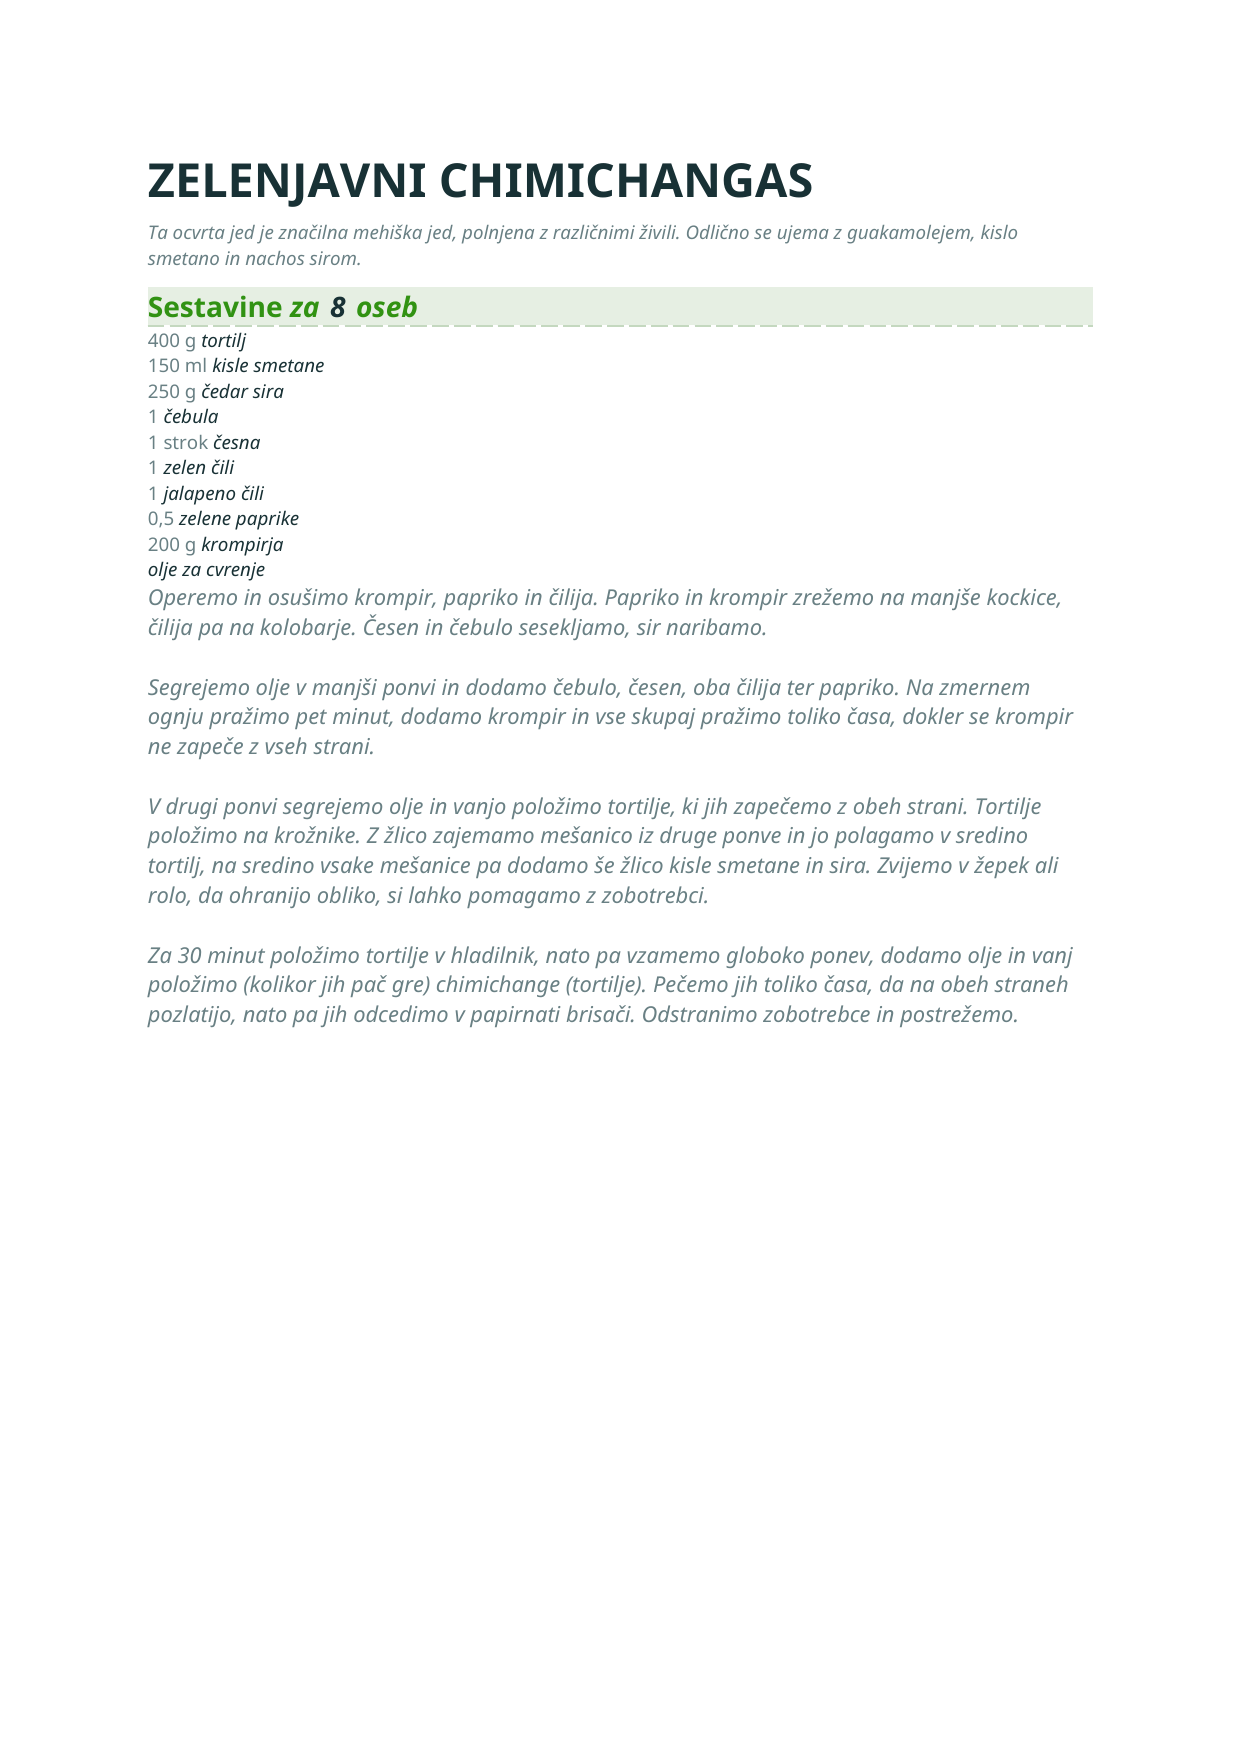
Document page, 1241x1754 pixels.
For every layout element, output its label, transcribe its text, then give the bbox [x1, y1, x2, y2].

text 200 g krompirja [148, 531, 1093, 557]
text 1 zelen čili [148, 454, 1093, 480]
text Operemo in osušimo krompir, papriko in čilija. Papriko in krompir zrežemo na manjše kockice, čilija pa na kolobarje. Česen in čebulo sesekljamo, sir naribamo. [148, 582, 1093, 642]
text Ta ocvrta jed je značilna mehiška jed, polnjena z različnimi živili. Odlično se ujema z guakamolejem, kislo smetano in nachos sirom. [148, 219, 1093, 270]
text 0,5 zelene paprike [148, 506, 1093, 531]
text 1 čebula [148, 403, 1093, 429]
text Za 30 minut položimo tortilje v hladilnik, nato pa vzamemo globoko ponev, dodamo olje in vanj položimo (kolikor jih pač gre) chimichange (tortilje). Pečemo jih toliko časa, da na obeh straneh pozlatijo, nato pa jih odcedimo v papirnati brisači. Odstranimo zobotrebce in postrežemo. [148, 939, 1093, 1029]
text olje za cvrenje [148, 557, 1093, 582]
text V drugi ponvi segrejemo olje in vanjo položimo tortilje, ki jih zapečemo z obeh strani. Tortilje položimo na krožnike. Z žlico zajemamo mešanico iz druge ponve in jo polagamo v sredino tortilj, na sredino vsake mešanice pa dodamo še žlico kisle smetane in sira. Zvijemo v žepek ali rolo, da ohranijo obliko, si lahko pomagamo z zobotrebci. [148, 791, 1093, 910]
text Segrejemo olje v manjši ponvi in dodamo čebulo, česen, oba čilija ter papriko. Na zmernem ognju pražimo pet minut, dodamo krompir in vse skupaj pražimo toliko časa, dokler se krompir ne zapeče z vseh strani. [148, 671, 1093, 761]
text 400 g tortilj [148, 325, 1093, 352]
text 250 g čedar sira [148, 378, 1093, 403]
text 1 strok česna [148, 429, 1093, 454]
text Sestavine za 8 oseb [148, 287, 1093, 325]
text 1 jalapeno čili [148, 480, 1093, 506]
text ZELENJAVNI CHIMICHANGAS [148, 148, 1093, 211]
text 150 ml kisle smetane [148, 352, 1093, 378]
